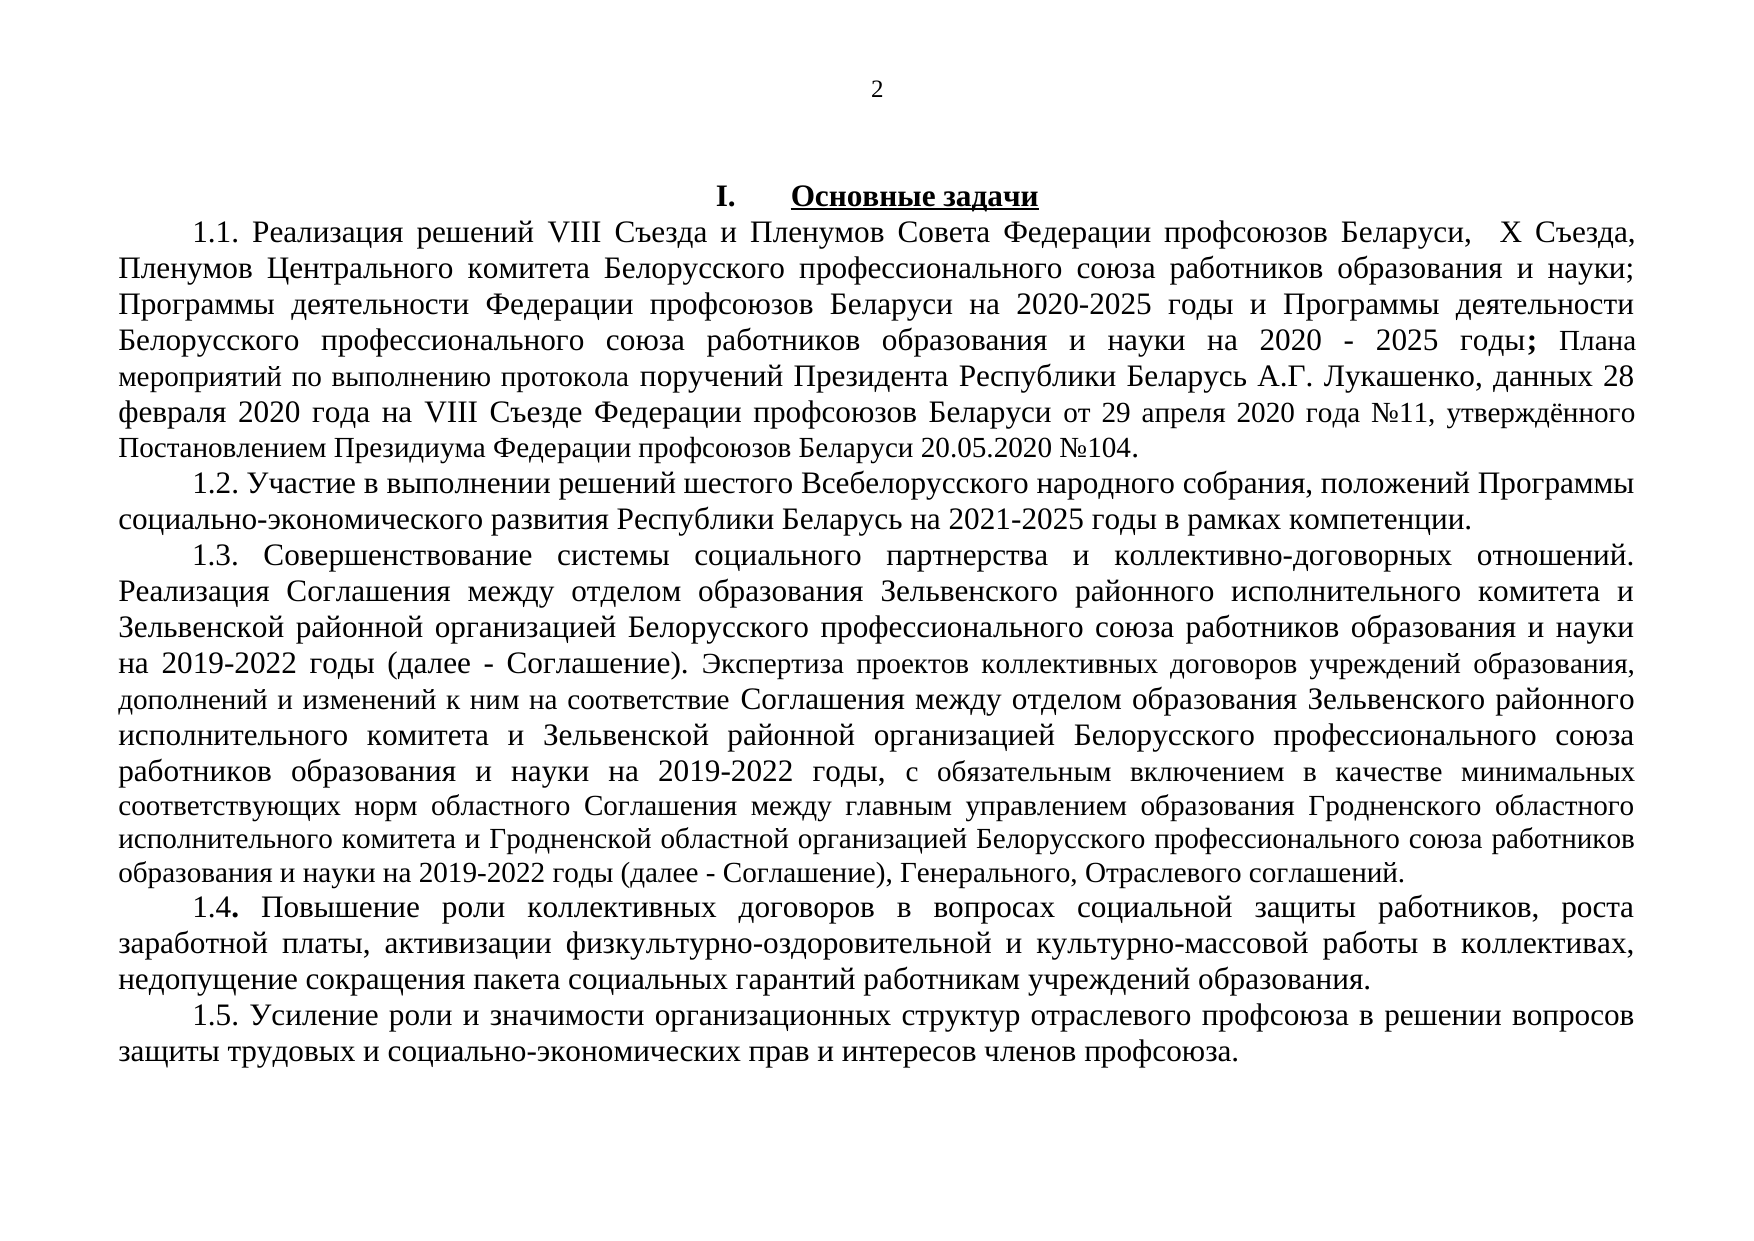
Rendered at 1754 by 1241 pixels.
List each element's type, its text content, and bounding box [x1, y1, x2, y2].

text 1.1. Реализация решений VIII Съезда и Пленумов Совета Федерации профсоюзов Беларуси, X Съезда, Пленумов Центрального комитета Белорусского профессионального союза работников образования и науки; Программы деятельности Федерации профсоюзов Беларуси на 2020-2025 годы и Программы деятельности Белорусского профессионального союза работников образования и науки на 2020 - 2025 годы; Плана мероприятий по выполнению протокола поручений Президента Республики Беларусь А.Г. Лукашенко, данных 28 февраля 2020 года на VIII Съезде Федерации профсоюзов Беларуси от 29 апреля 2020 года №11, утверждённого Постановлением Президиума Федерации профсоюзов Беларуси 20.05.2020 №104. [118, 213, 1636, 465]
text 1.5. Усиление роли и значимости организационных структур отраслевого профсоюза в решении вопросов защиты трудовых и социально-экономических прав и интересов членов профсоюза. [118, 997, 1636, 1068]
list Основные задачи [118, 177, 1636, 213]
text 1.4. Повышение роли коллективных договоров в вопросах социальной защиты работников, роста заработной платы, активизации физкультурно-оздоровительной и культурно-массовой работы в коллективах, недопущение сокращения пакета социальных гарантий работникам учреждений образования. [118, 889, 1636, 997]
text 1.3. Совершенствование системы социального партнерства и коллективно-договорных отношений. Реализация Соглашения между отделом образования Зельвенского районного исполнительного комитета и Зельвенской районной организацией Белорусского профессионального союза работников образования и науки на 2019-2022 годы (далее - Соглашение). Экспертиза проектов коллективных договоров учреждений образования, дополнений и изменений к ним на соответствие Соглашения между отделом образования Зельвенского районного исполнительного комитета и Зельвенской районной организацией Белорусского профессионального союза работников образования и науки на 2019-2022 годы, с обязательным включением в качестве минимальных соответствующих норм областного Соглашения между главным управлением образования Гродненского областного исполнительного комитета и Гродненской областной организацией Белорусского профессионального союза работников образования и науки на 2019-2022 годы (далее - Соглашение), Генерального, Отраслевого соглашений. [118, 537, 1636, 889]
text 1.2. Участие в выполнении решений шестого Всебелорусского народного собрания, положений Программы социально-экономического развития Республики Беларусь на 2021-2025 годы в рамках компетенции. [118, 465, 1636, 537]
